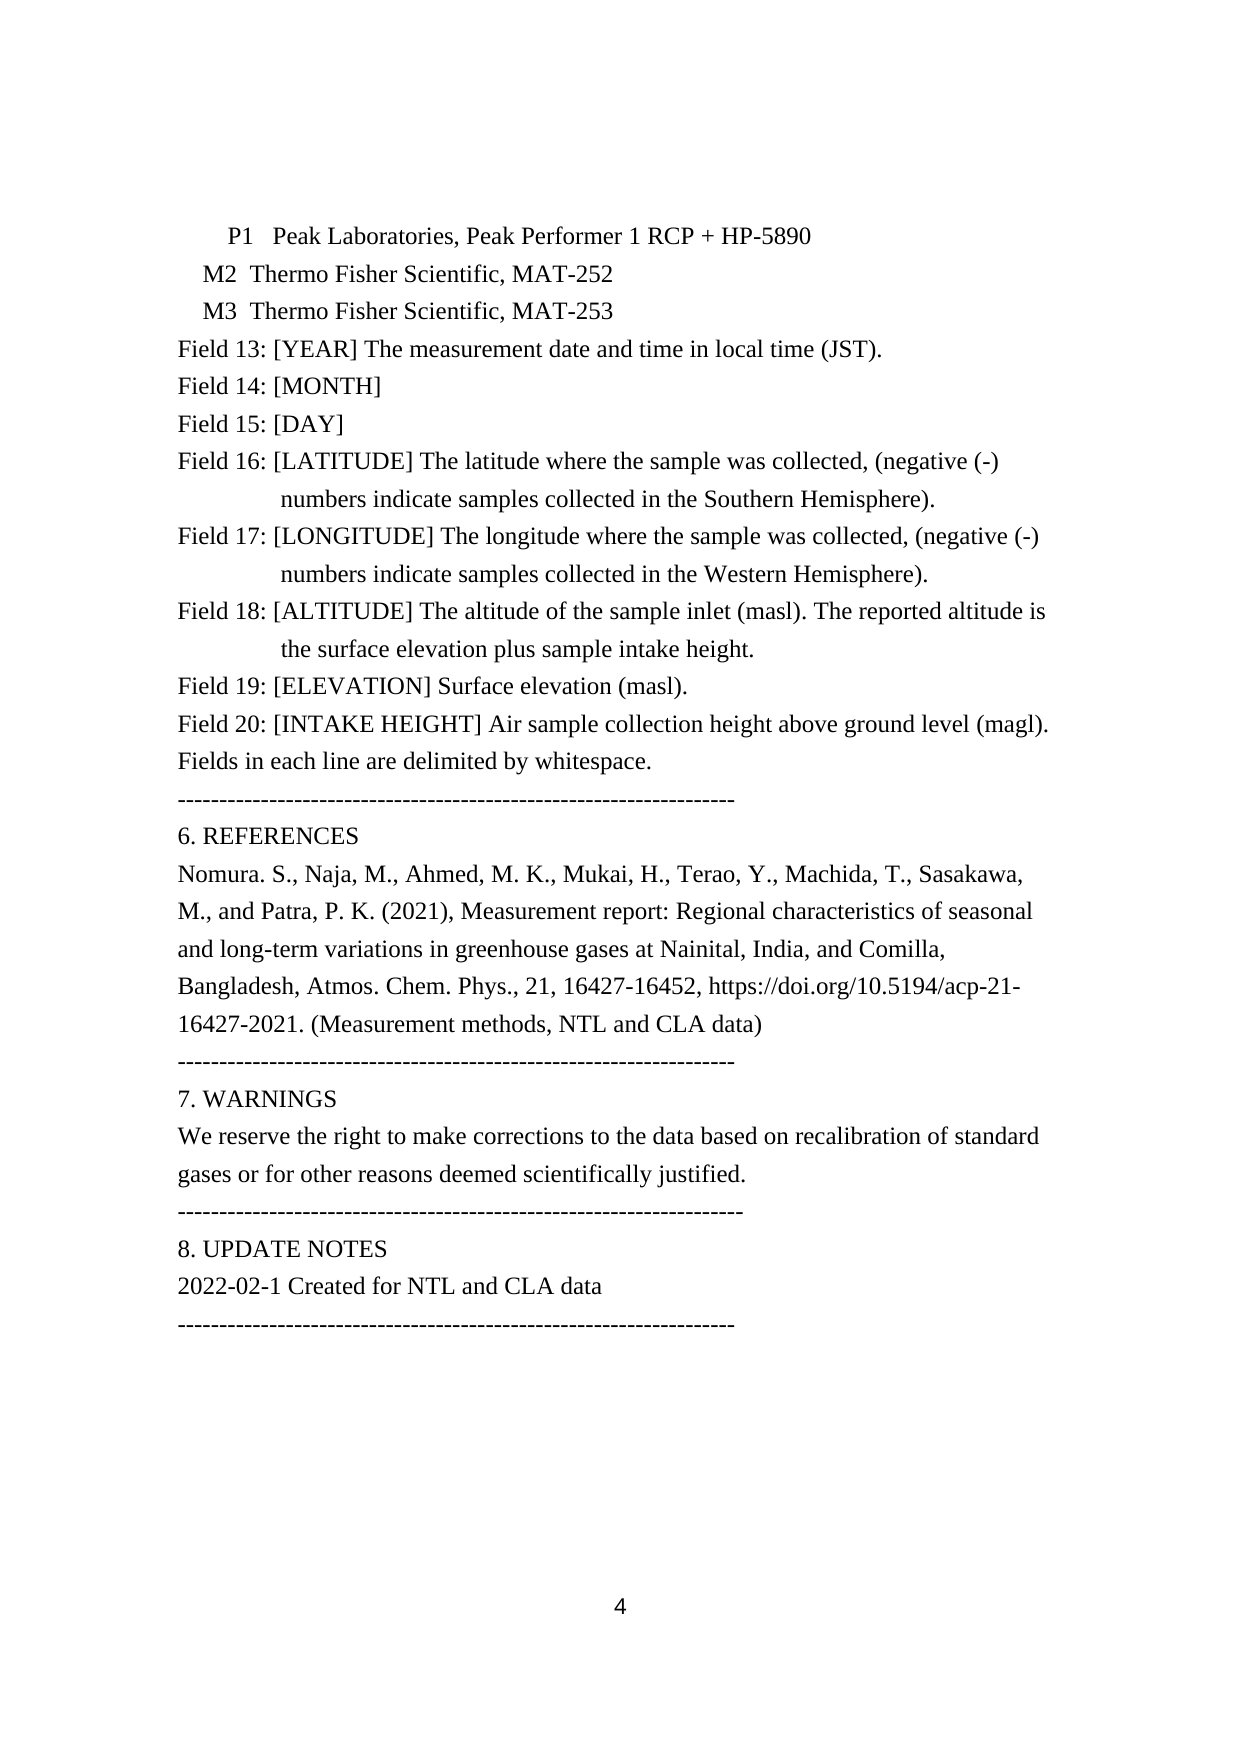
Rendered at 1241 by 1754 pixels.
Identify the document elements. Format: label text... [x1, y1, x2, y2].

text -------------------------------------------------------------------- [177, 1192, 1063, 1229]
text ------------------------------------------------------------------- [177, 1042, 1063, 1079]
text ------------------------------------------------------------------- [177, 779, 1063, 817]
text Field 15: [DAY] [177, 404, 1063, 442]
text Field 16: [LATITUDE] The latitude where the sample was collected, (negative (-) numbers indicate samples collected in the Southern Hemisphere). [177, 442, 1063, 517]
text 2022-02-1 Created for NTL and CLA data [177, 1267, 1063, 1304]
text Field 14: [MONTH] [177, 367, 1063, 404]
text P1 Peak Laboratories, Peak Performer 1 RCP + HP-5890 [177, 217, 1063, 254]
text 6. REFERENCES [177, 817, 1063, 854]
text ------------------------------------------------------------------- [177, 1304, 1063, 1342]
text M3 Thermo Fisher Scientific, MAT-253 [177, 292, 1063, 329]
text Field 13: [YEAR] The measurement date and time in local time (JST). [177, 329, 1063, 367]
text Field 19: [ELEVATION] Surface elevation (masl). [177, 667, 1063, 704]
text Fields in each line are delimited by whitespace. [177, 742, 1063, 779]
text Field 18: [ALTITUDE] The altitude of the sample inlet (masl). The reported altitude is the surface elevation plus sample intake height. [177, 592, 1063, 667]
text 8. UPDATE NOTES [177, 1229, 1063, 1267]
text We reserve the right to make corrections to the data based on recalibration of standard gases or for other reasons deemed scientifically justified. [177, 1117, 1063, 1192]
text 7. WARNINGS [177, 1079, 1063, 1117]
text Field 17: [LONGITUDE] The longitude where the sample was collected, (negative (-) numbers indicate samples collected in the Western Hemisphere). [177, 517, 1063, 592]
text Field 20: [INTAKE HEIGHT] Air sample collection height above ground level (magl). [177, 704, 1063, 742]
text M2 Thermo Fisher Scientific, MAT-252 [177, 254, 1063, 292]
text Nomura. S., Naja, M., Ahmed, M. K., Mukai, H., Terao, Y., Machida, T., Sasakawa, M., and Patra, P. K. (2021), Measurement report: Regional characteristics of seasonal and long-term variations in greenhouse gases at Nainital, India, and Comilla, Bangladesh, Atmos. Chem. Phys., 21, 16427-16452, https://doi.org/10.5194/acp-21-16427-2021. (Measurement methods, NTL and CLA data) [177, 854, 1063, 1042]
